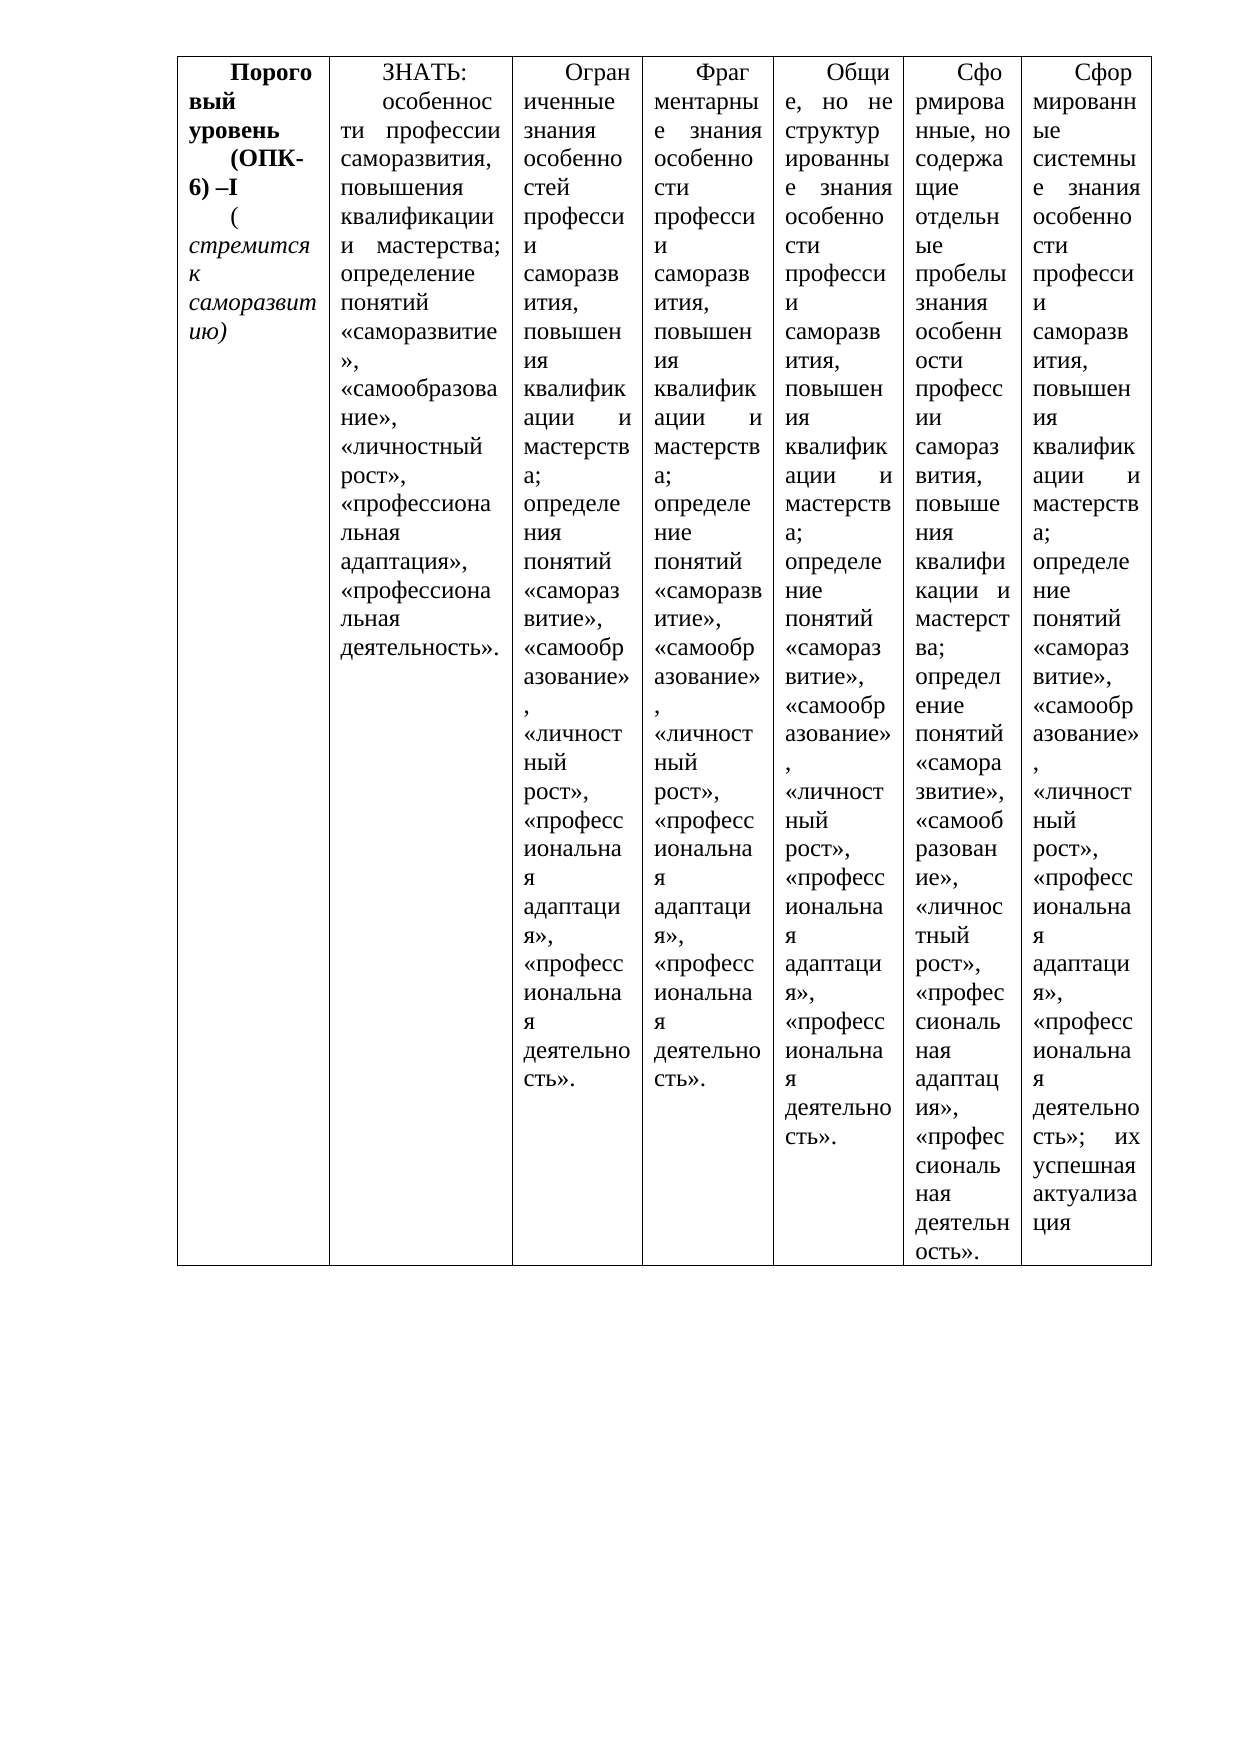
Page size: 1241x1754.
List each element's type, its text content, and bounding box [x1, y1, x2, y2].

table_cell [178, 57, 329, 1265]
table_cell Общие, но не структурированные знания особенности профессии саморазвития, повышения квалификации и мастерства; определение понятий «саморазвитие», «самообразование», «личностный рост», «профессиональная адаптация», «профессиональная деятельность». [774, 57, 903, 1265]
table_cell Сформированные, но содержащие отдельные пробелы знания особенности профессии саморазвития, повышения квалификации и мастерства; определение понятий «саморазвитие», «самообразование», «личностный рост», «профессиональная адаптация», «профессиональная деятельность». [904, 57, 1021, 1265]
table_cell Сформированные системные знания особенности профессии саморазвития, повышения квалификации и мастерства; определение понятий «саморазвитие», «самообразование», «личностный рост», «профессиональная адаптация», «профессиональная деятельность»; их успешная актуализация [1022, 57, 1151, 1265]
table_cell Ограниченные знания особенностей профессии саморазвития, повышения квалификации и мастерства; определения понятий «саморазвитие», «самообразование», «личностный рост», «профессиональная адаптация», «профессиональная деятельность». [513, 57, 642, 1265]
table_cell Фрагментарные знания особенности профессии саморазвития, повышения квалификации и мастерства; определение понятий «саморазвитие», «самообразование», «личностный рост», «профессиональная адаптация», «профессиональная деятельность». [643, 57, 773, 1265]
table_cell ЗНАТЬ: особенности профессии саморазвития, повышения квалификации и мастерства; определение понятий «саморазвитие», «самообразование», «личностный рост», «профессиональная адаптация», «профессиональная деятельность». [330, 57, 512, 1265]
